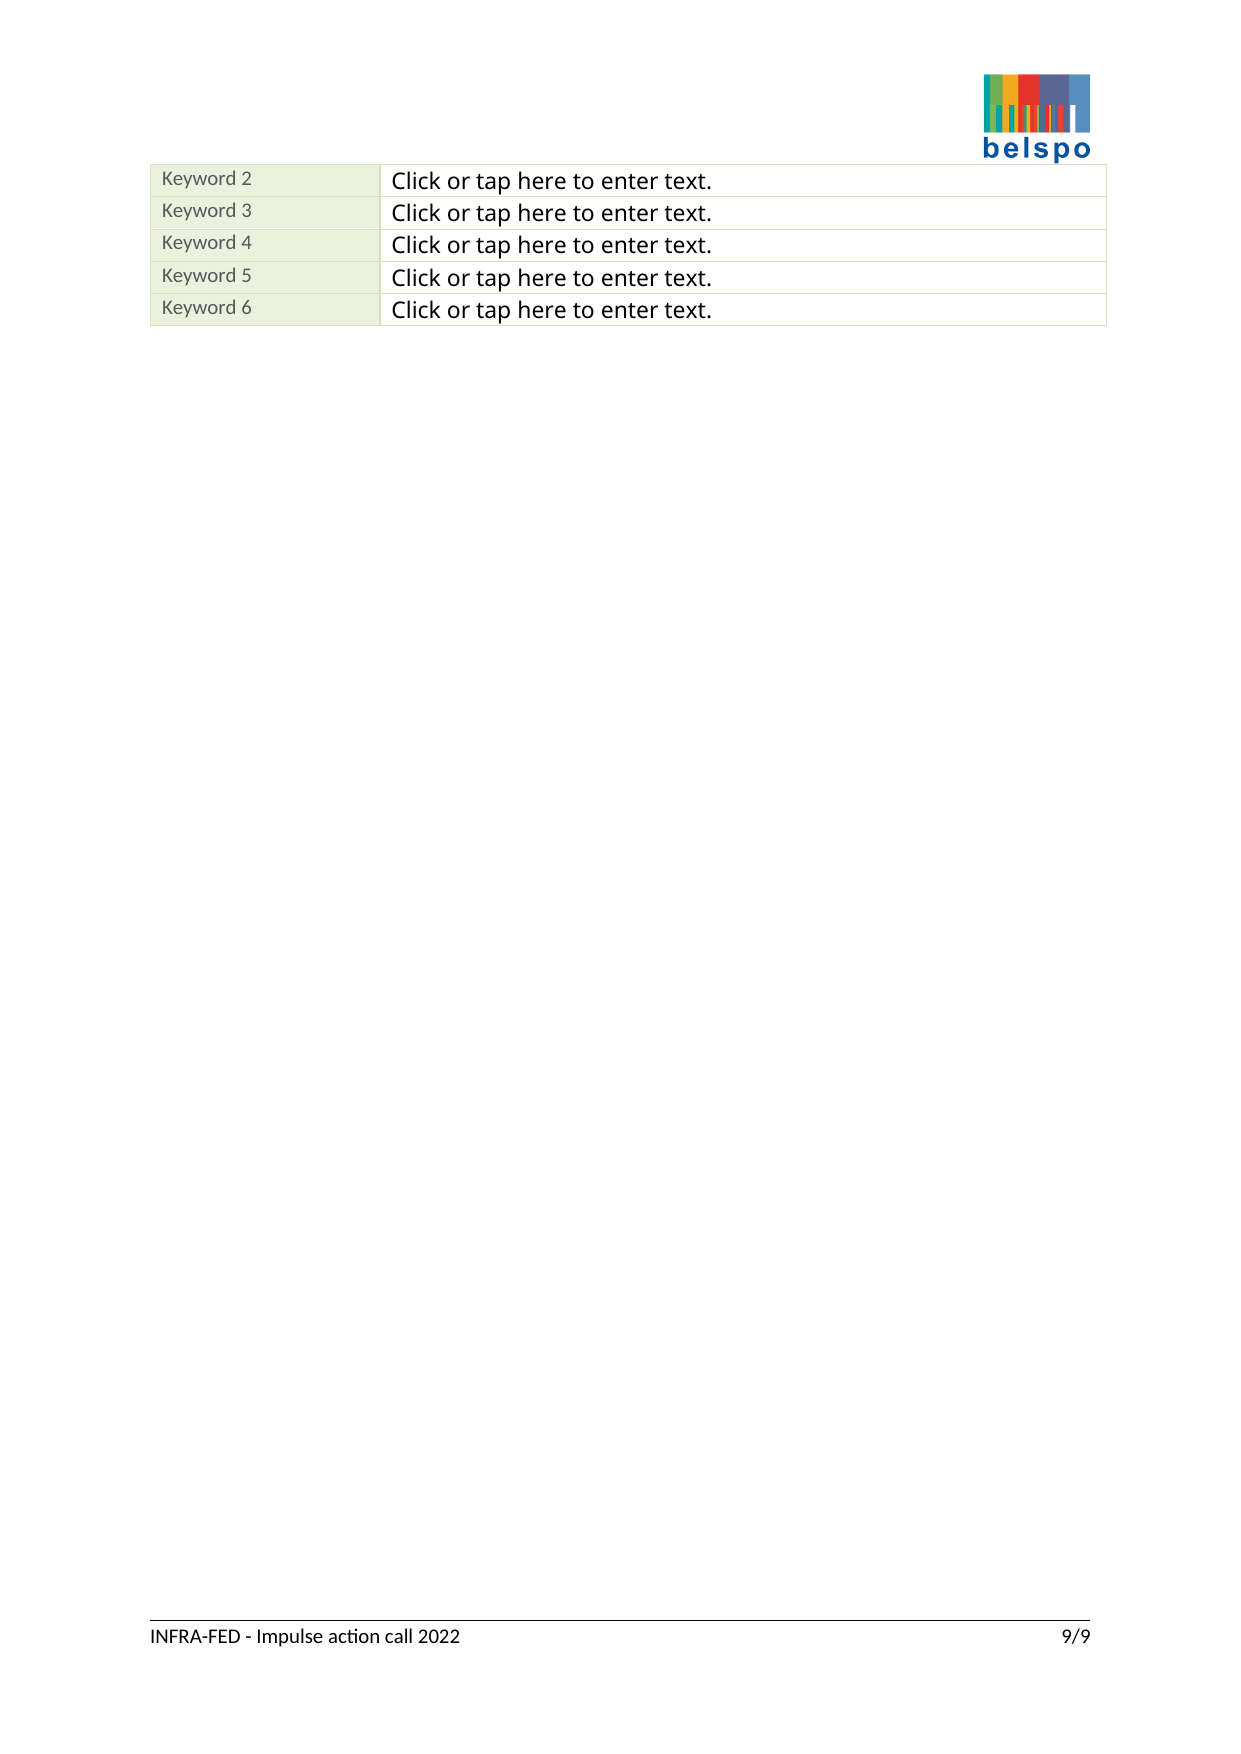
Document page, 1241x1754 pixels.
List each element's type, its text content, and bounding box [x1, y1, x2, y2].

table_cell Keyword 4 [151, 230, 379, 261]
table_cell Keyword 6 [151, 294, 379, 325]
table_cell Keyword 2 [151, 165, 379, 196]
table_cell Keyword 5 [151, 262, 379, 293]
picture [982, 73, 1091, 164]
table_cell Keyword 3 [151, 197, 379, 228]
